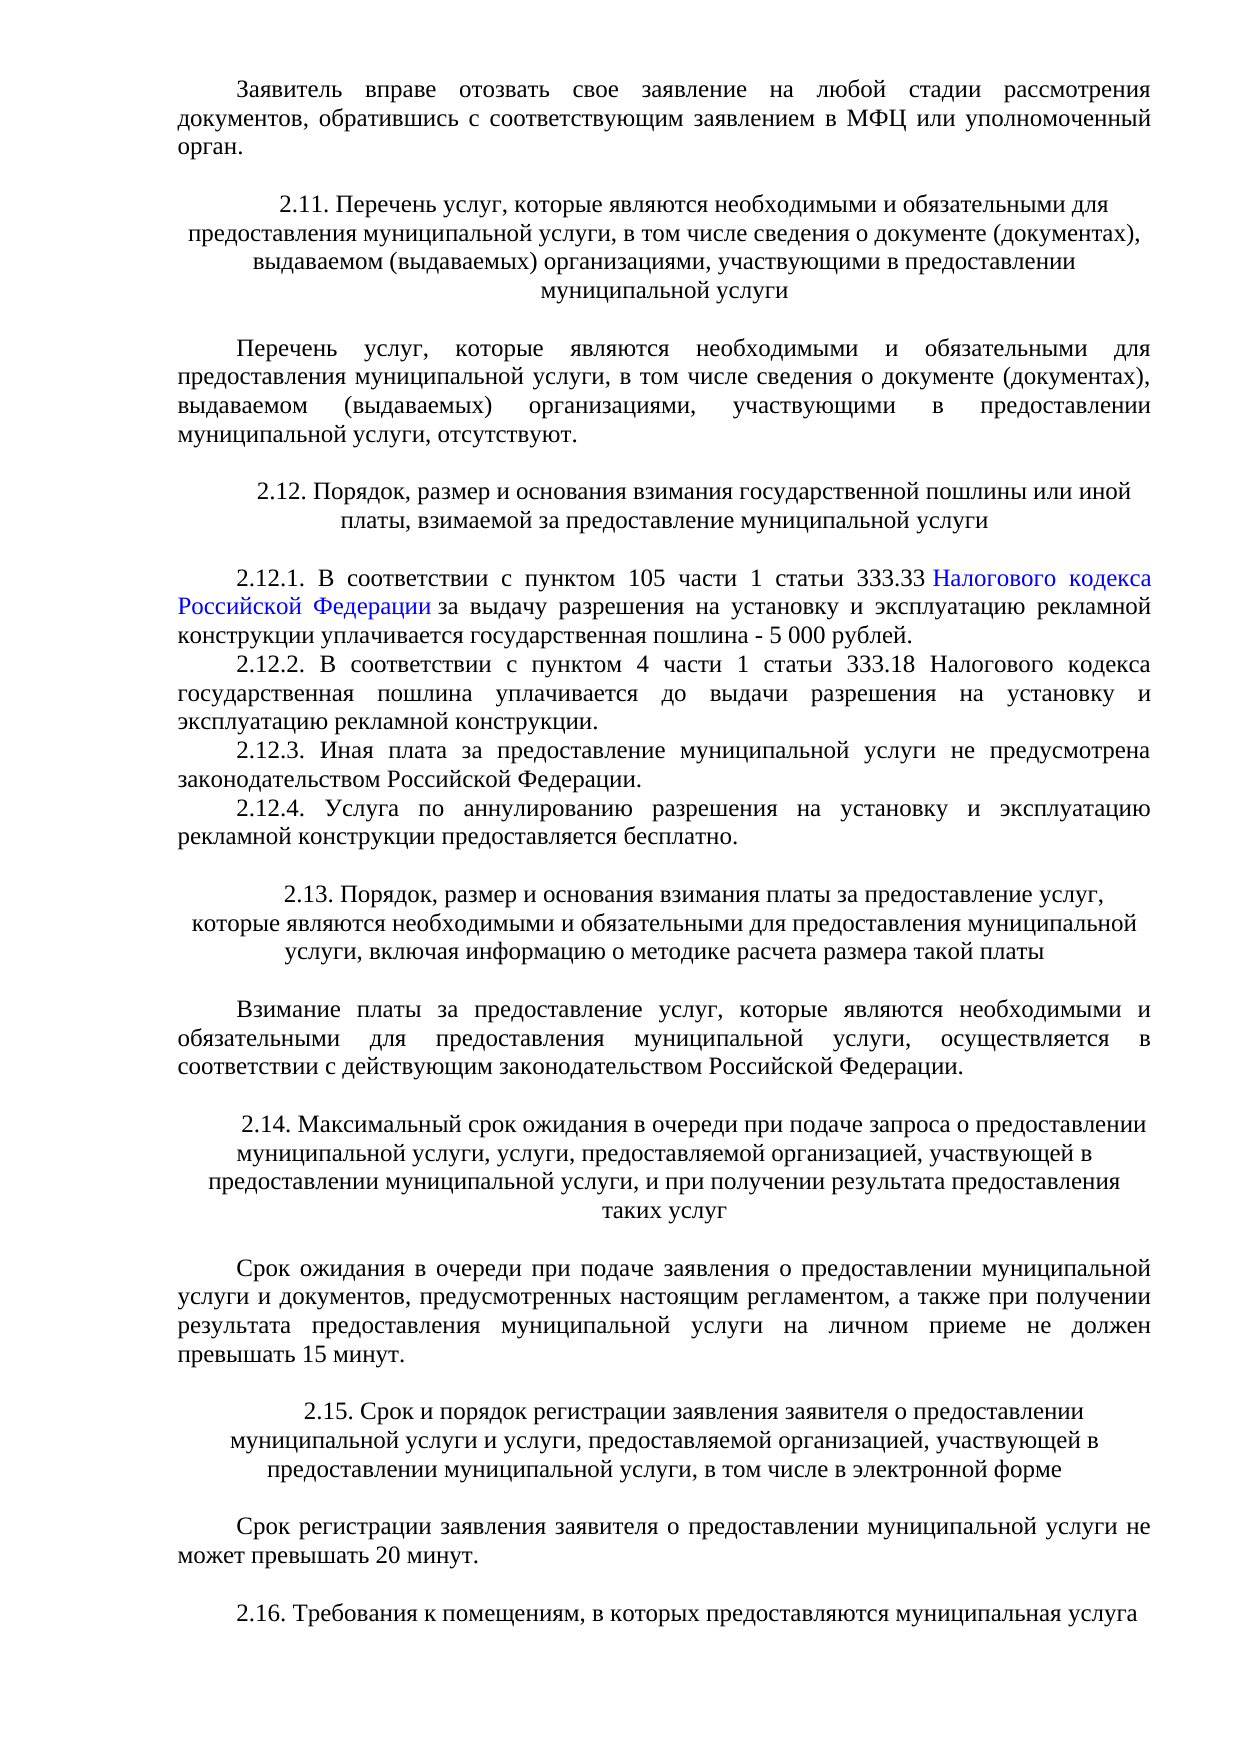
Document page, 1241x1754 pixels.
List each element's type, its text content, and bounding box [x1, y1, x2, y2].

text 2.12. Порядок, размер и основания взимания государственной пошлины или иной платы, взимаемой за предоставление муниципальной услуги [177, 476, 1152, 534]
text 2.14. Максимальный срок ожидания в очереди при подаче запроса о предоставлении муниципальной услуги, услуги, предоставляемой организацией, участвующей в предоставлении муниципальной услуги, и при получении результата предоставления таких услуг [177, 1109, 1152, 1224]
text 2.12.1. В соответствии с пунктом 105 части 1 статьи 333.33 Налогового кодекса Российской Федерации за выдачу разрешения на установку и эксплуатацию рекламной конструкции уплачивается государственная пошлина - 5 000 рублей. [177, 563, 1152, 649]
text 2.12.2. В соответствии с пунктом 4 части 1 статьи 333.18 Налогового кодекса государственная пошлина уплачивается до выдачи разрешения на установку и эксплуатацию рекламной конструкции. [177, 649, 1152, 735]
text 2.11. Перечень услуг, которые являются необходимыми и обязательными для предоставления муниципальной услуги, в том числе сведения о документе (документах), выдаваемом (выдаваемых) организациями, участвующими в предоставлении муниципальной услуги [177, 189, 1152, 304]
text 2.13. Порядок, размер и основания взимания платы за предоставление услуг, которые являются необходимыми и обязательными для предоставления муниципальной услуги, включая информацию о методике расчета размера такой платы [177, 879, 1152, 965]
text Заявитель вправе отозвать свое заявление на любой стадии рассмотрения документов, обратившись с соответствующим заявлением в МФЦ или уполномоченный орган. [177, 74, 1152, 160]
text 2.15. Срок и порядок регистрации заявления заявителя о предоставлении муниципальной услуги и услуги, предоставляемой организацией, участвующей в предоставлении муниципальной услуги, в том числе в электронной форме [177, 1396, 1152, 1483]
text Срок регистрации заявления заявителя о предоставлении муниципальной услуги не может превышать 20 минут. [177, 1511, 1152, 1569]
text 2.16. Требования к помещениям, в которых предоставляются муниципальная услуга [177, 1598, 1152, 1626]
text Срок ожидания в очереди при подаче заявления о предоставлении муниципальной услуги и документов, предусмотренных настоящим регламентом, а также при получении результата предоставления муниципальной услуги на личном приеме не должен превышать 15 минут. [177, 1253, 1152, 1368]
text 2.12.3. Иная плата за предоставление муниципальной услуги не предусмотрена законодательством Российской Федерации. [177, 735, 1152, 793]
text Перечень услуг, которые являются необходимыми и обязательными для предоставления муниципальной услуги, в том числе сведения о документе (документах), выдаваемом (выдаваемых) организациями, участвующими в предоставлении муниципальной услуги, отсутствуют. [177, 333, 1152, 448]
text 2.12.4. Услуга по аннулированию разрешения на установку и эксплуатацию рекламной конструкции предоставляется бесплатно. [177, 793, 1152, 850]
text Взимание платы за предоставление услуг, которые являются необходимыми и обязательными для предоставления муниципальной услуги, осуществляется в соответствии с действующим законодательством Российской Федерации. [177, 994, 1152, 1080]
